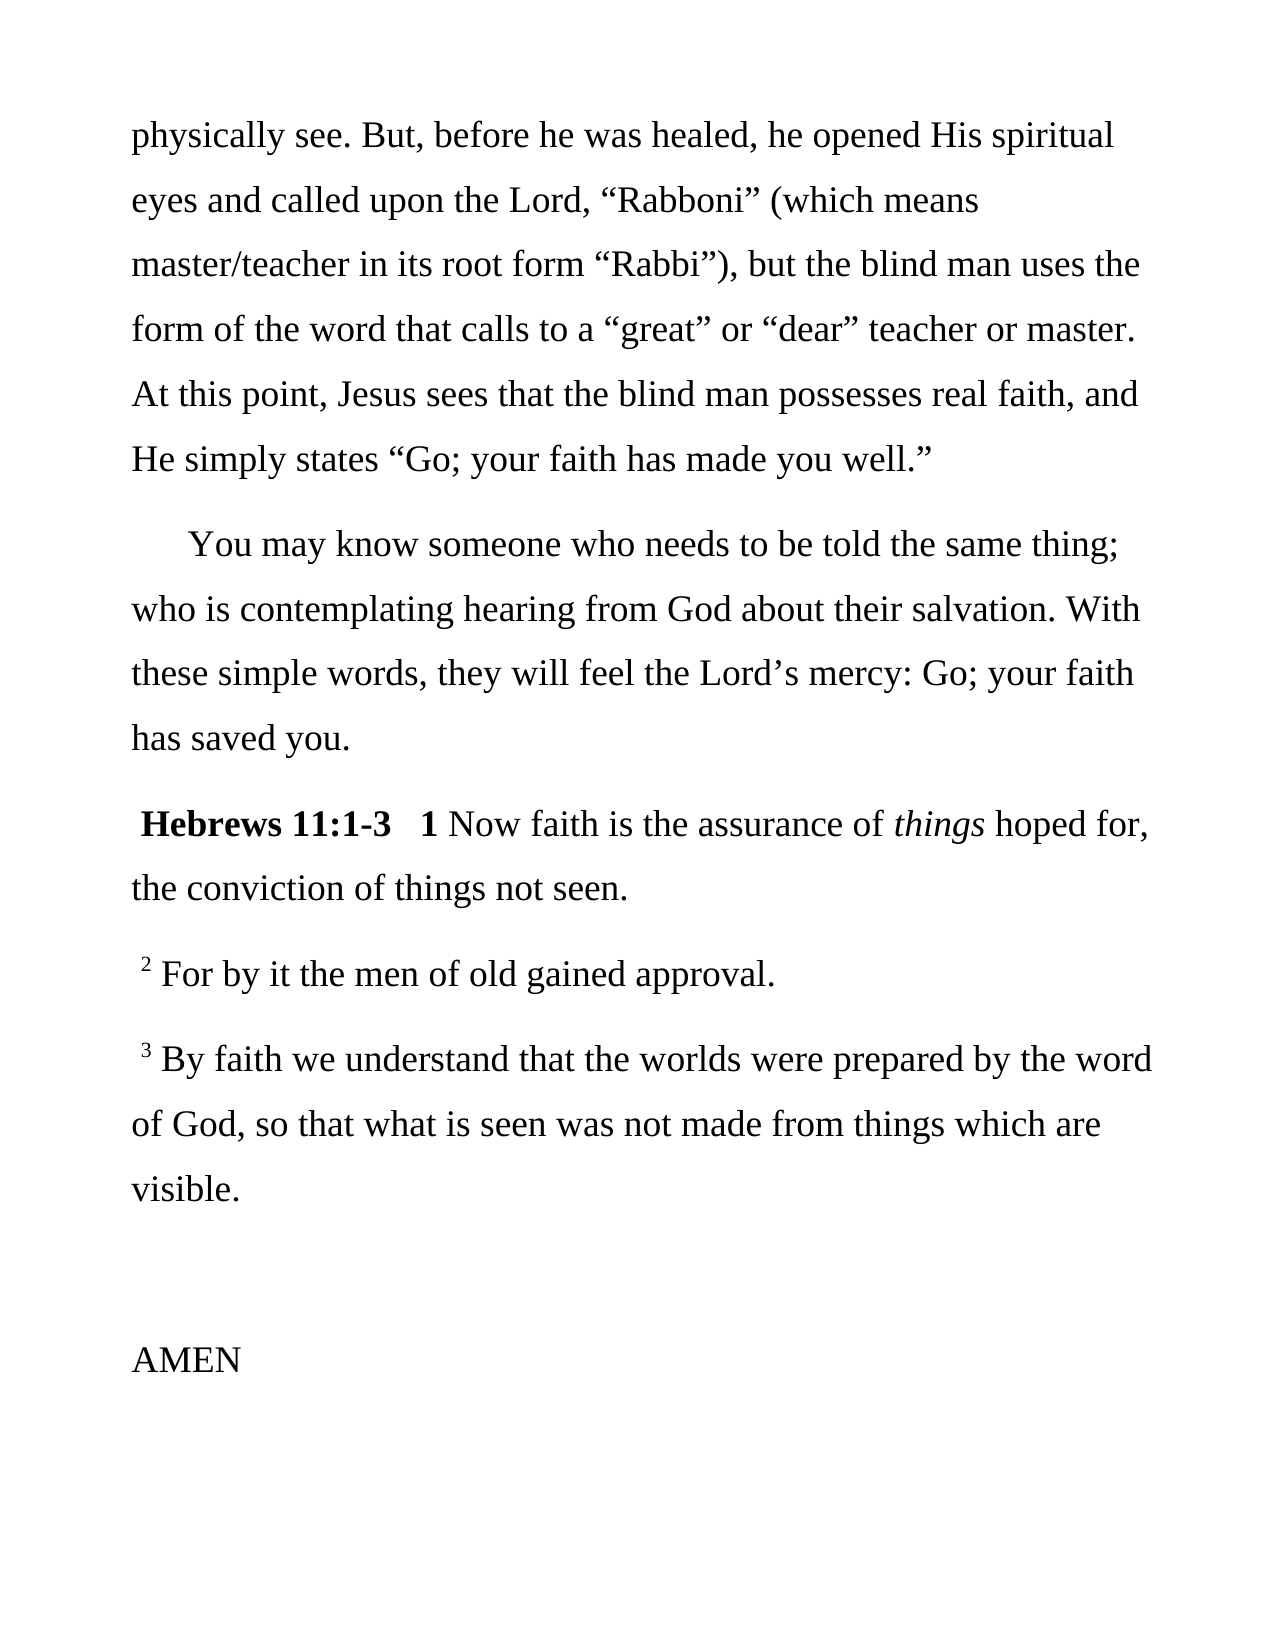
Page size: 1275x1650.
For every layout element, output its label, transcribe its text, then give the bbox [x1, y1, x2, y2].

text You may know someone who needs to be told the same thing; who is contemplating hearing from God about their salvation. With these simple words, they will feel the Lord’s mercy: Go; your faith has saved you. [131, 521, 1162, 759]
text 2 For by it the men of old gained approval. [131, 951, 1162, 994]
text AMEN [131, 1337, 1162, 1380]
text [131, 112, 1162, 479]
text Hebrews 11:1-3 1 Now faith is the assurance of things hoped for, the conviction of things not seen. [131, 801, 1162, 909]
text 3 By faith we understand that the worlds were prepared by the word of God, so that what is seen was not made from things which are visible. [131, 1037, 1162, 1209]
